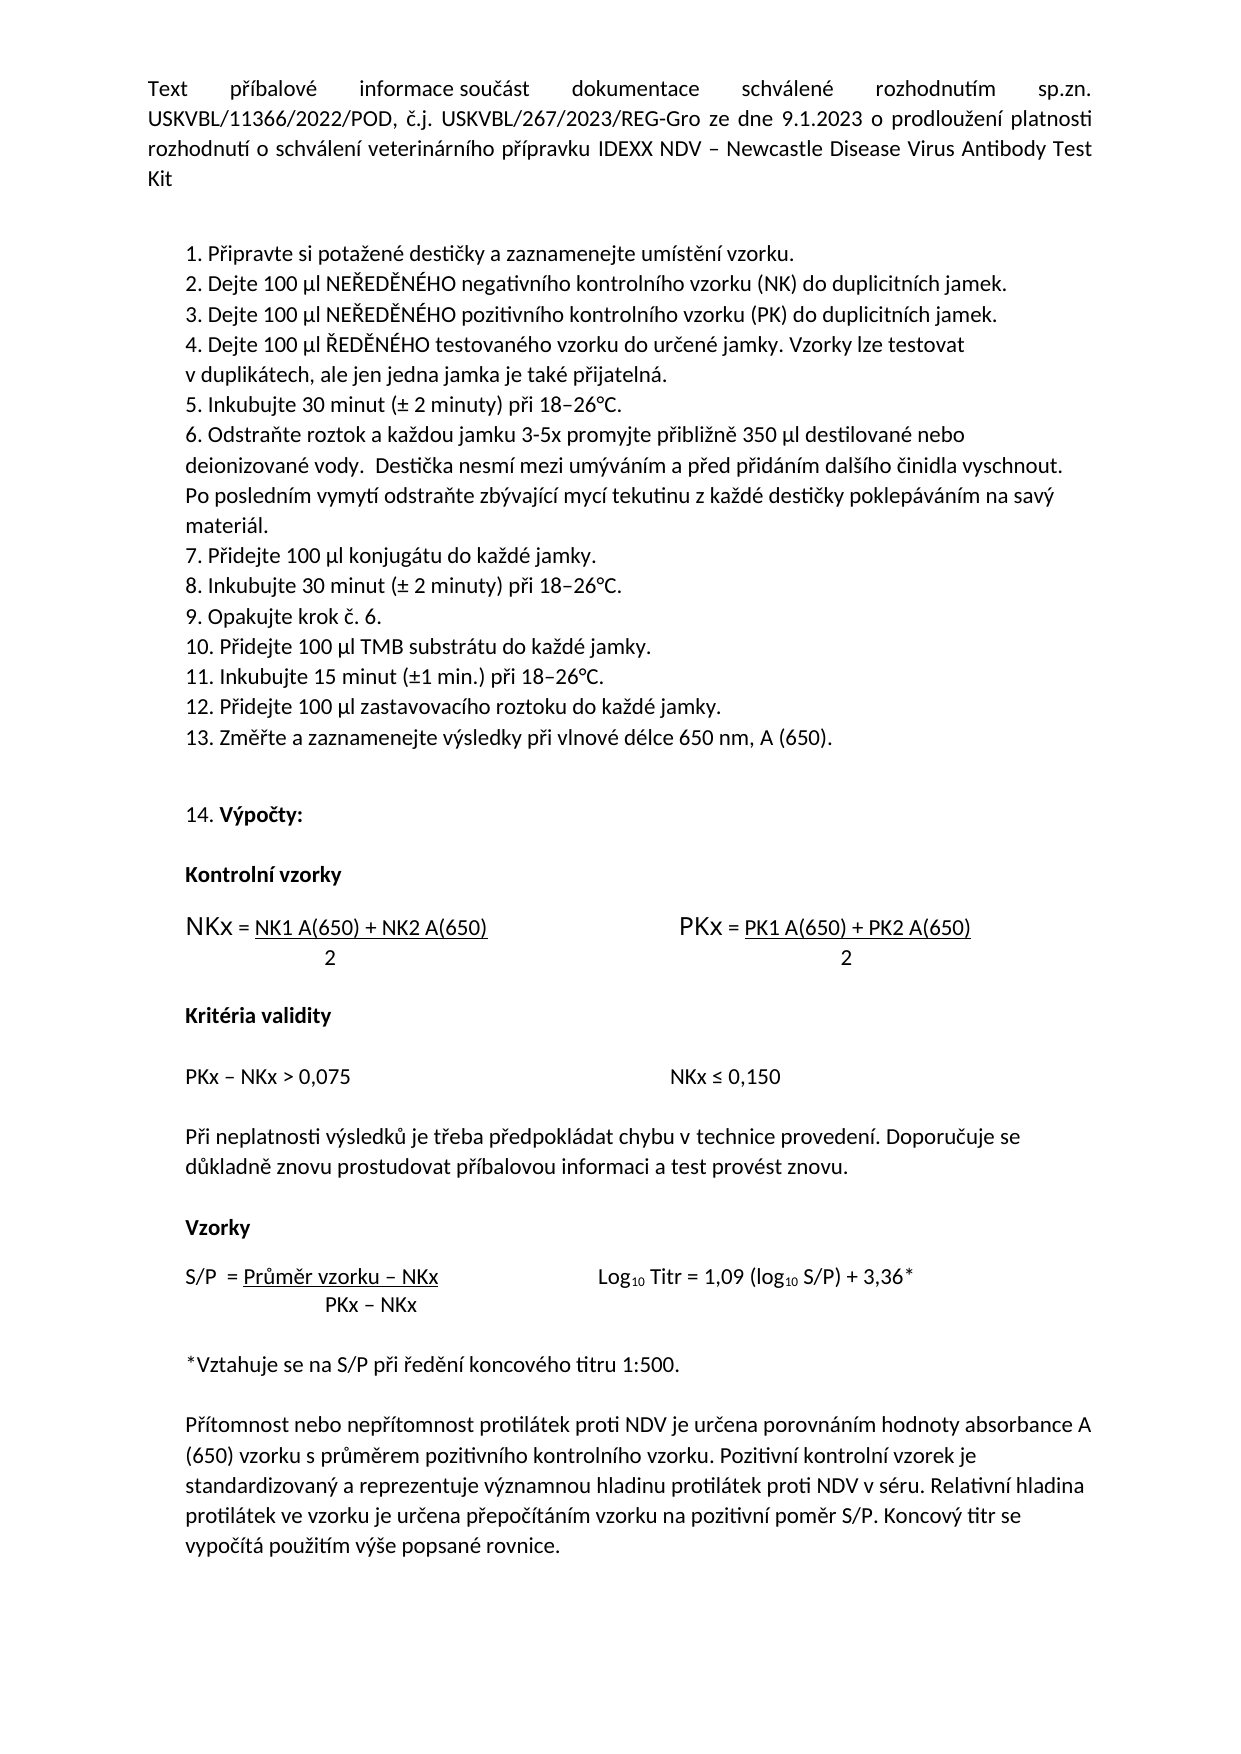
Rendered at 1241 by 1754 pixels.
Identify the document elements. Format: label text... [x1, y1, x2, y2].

text 5. Inkubujte 30 minut (± 2 minuty) při 18–26°C. [185, 390, 1093, 418]
text 6. Odstraňte roztok a každou jamku 3-5x promyjte přibližně 350 µl destilované nebo deionizované vody. Destička nesmí mezi umýváním a před přidáním dalšího činidla vyschnout. Po posledním vymytí odstraňte zbývající mycí tekutinu z každé destičky poklepáváním na savý materiál. [185, 421, 1093, 539]
text 13. Změřte a zaznamenejte výsledky při vlnové délce 650 nm, A (650). [185, 723, 1093, 751]
text 4. Dejte 100 μl ŘEDĚNÉHO testovaného vzorku do určené jamky. Vzorky lze testovat v duplikátech, ale jen jedna jamka je také přijatelná. [185, 330, 1093, 388]
text PKx – NKx [185, 1290, 1093, 1318]
text 2. Dejte 100 μl NEŘEDĚNÉHO negativního kontrolního vzorku (NK) do duplicitních jamek. [185, 269, 1093, 297]
text 9. Opakujte krok č. 6. [185, 602, 1093, 630]
text 8. Inkubujte 30 minut (± 2 minuty) při 18–26°C. [185, 572, 1093, 599]
text NKx = NK1 A(650) + NK2 A(650) PKx = PK1 A(650) + PK2 A(650) 2 2 [185, 909, 1093, 971]
text 11. Inkubujte 15 minut (±1 min.) při 18–26°C. [185, 662, 1093, 690]
text 14. Výpočty: [185, 800, 1093, 828]
text Kontrolní vzorky [185, 860, 1093, 888]
text Přítomnost nebo nepřítomnost protilátek proti NDV je určena porovnáním hodnoty absorbance A (650) vzorku s průměrem pozitivního kontrolního vzorku. Pozitivní kontrolní vzorek je standardizovaný a reprezentuje významnou hladinu protilátek proti NDV v séru. Relativní hladina protilátek ve vzorku je určena přepočítáním vzorku na pozitivní poměr S/P. Koncový titr se vypočítá použitím výše popsané rovnice. [185, 1411, 1093, 1559]
text Vzorky [185, 1213, 1093, 1241]
text Kritéria validity [185, 1001, 1093, 1029]
text *Vztahuje se na S/P při ředění koncového titru 1:500. [185, 1350, 1093, 1378]
text 3. Dejte 100 μl NEŘEDĚNÉHO pozitivního kontrolního vzorku (PK) do duplicitních jamek. [185, 300, 1093, 328]
text 12. Přidejte 100 μl zastavovacího roztoku do každé jamky. [185, 692, 1093, 720]
text 10. Přidejte 100 μl TMB substrátu do každé jamky. [185, 632, 1093, 660]
text 7. Přidejte 100 μl konjugátu do každé jamky. [185, 541, 1093, 569]
text 1. Připravte si potažené destičky a zaznamenejte umístění vzorku. [185, 239, 1093, 267]
text S/P = Průměr vzorku – NKx Log10 Titr = 1,09 (log10 S/P) + 3,36* [185, 1262, 1093, 1290]
text Při neplatnosti výsledků je třeba předpokládat chybu v technice provedení. Doporučuje se důkladně znovu prostudovat příbalovou informaci a test provést znovu. [185, 1122, 1093, 1180]
text PKx – NKx > 0,075 NKx ≤ 0,150 [185, 1062, 1093, 1090]
